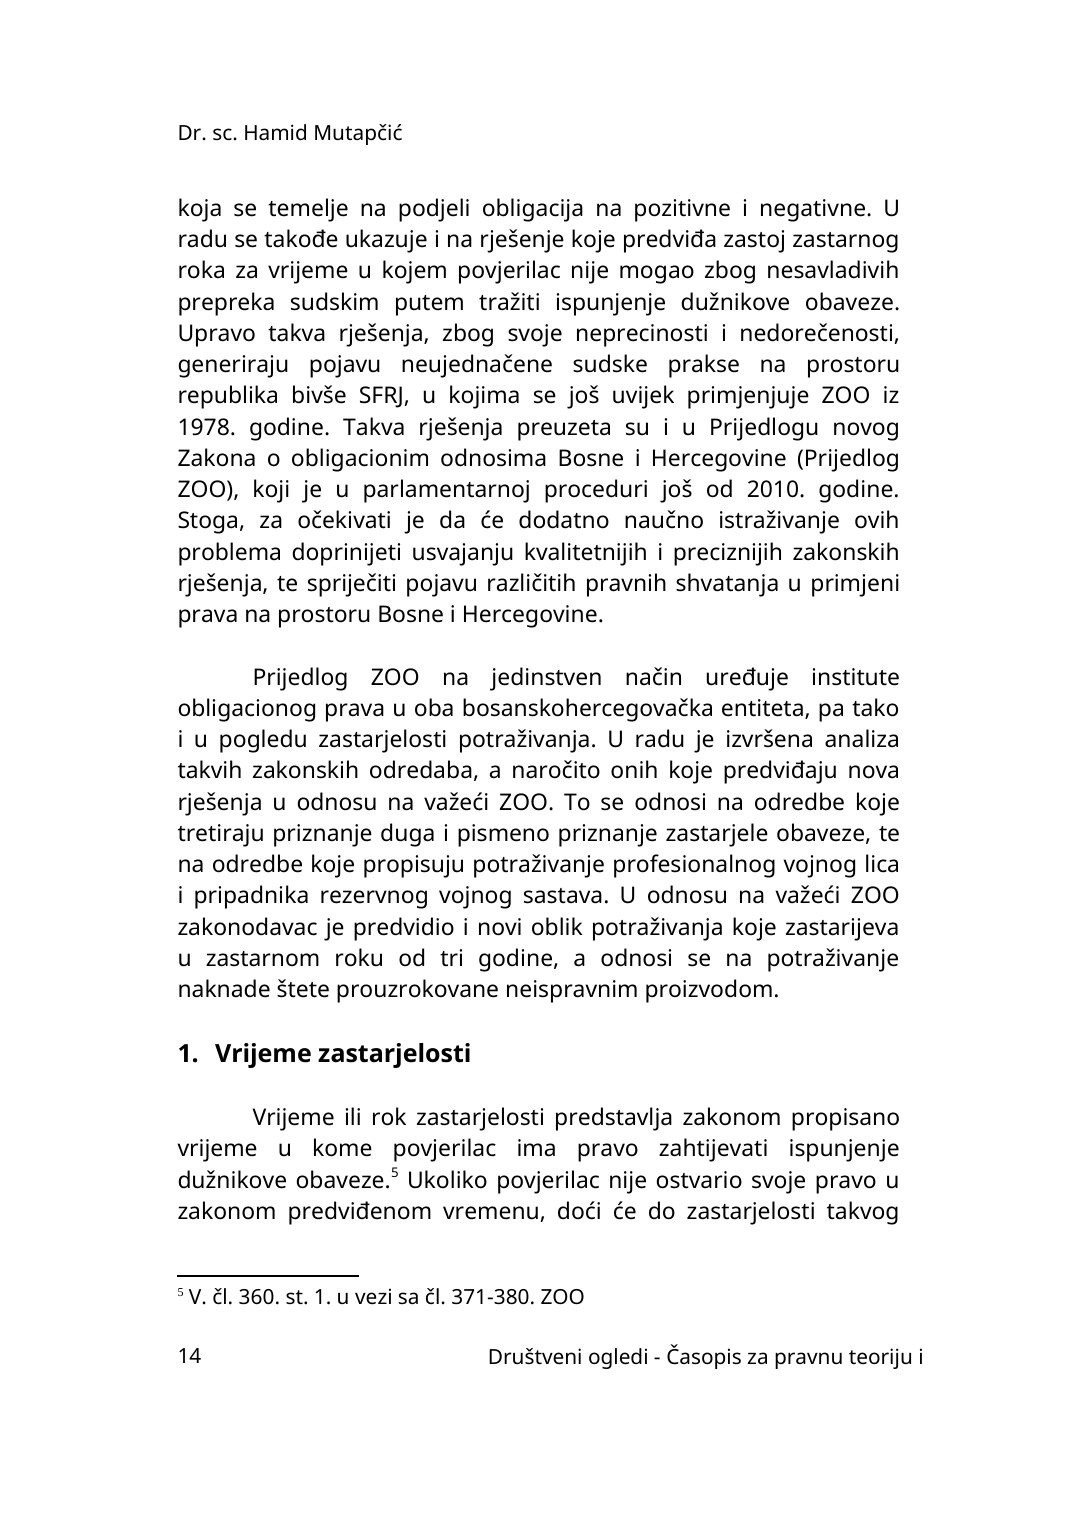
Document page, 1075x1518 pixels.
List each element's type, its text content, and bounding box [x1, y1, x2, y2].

list Vrijeme zastarjelosti [177, 1036, 901, 1070]
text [177, 1101, 901, 1226]
text Predmet posebnog istraživanja su neprecizna zakonska rješenja koja tretiraju pravila o utvrđenju početka zastarnog roka, koja se temelje na podjeli obligacija na pozitivne i negativne. U radu se takođe ukazuje i na rješenje koje predviđa zastoj zastarnog roka za vrijeme u kojem povjerilac nije mogao zbog nesavladivih prepreka sudskim putem tražiti ispunjenje dužnikove obaveze. Upravo takva rješenja, zbog svoje neprecinosti i nedorečenosti, generiraju pojavu neujednačene sudske prakse na prostoru republika bivše SFRJ, u kojima se još uvijek primjenjuje ZOO iz 1978. godine. Takva rješenja preuzeta su i u Prijedlogu novog Zakona o obligacionim odnosima Bosne i Hercegovine (Prijedlog ZOO), koji je u parlamentarnoj proceduri još od 2010. godine. Stoga, za očekivati je da će dodatno naučno istraživanje ovih problema doprinijeti usvajanju kvalitetnijih i preciznijih zakonskih rješenja, te spriječiti pojavu različitih pravnih shvatanja u primjeni prava na prostoru Bosne i Hercegovine. [177, 192, 901, 629]
text Prijedlog ZOO na jedinstven način uređuje institute obligacionog prava u oba bosanskohercegovačka entiteta, pa tako i u pogledu zastarjelosti potraživanja. U radu je izvršena analiza takvih zakonskih odredaba, a naročito onih koje predviđaju nova rješenja u odnosu na važeći ZOO. To se odnosi na odredbe koje tretiraju priznanje duga i pismeno priznanje zastarjele obaveze, te na odredbe koje propisuju potraživanje profesionalnog vojnog lica i pripadnika rezervnog vojnog sastava. U odnosu na važeći ZOO zakonodavac je predvidio i novi oblik potraživanja koje zastarijeva u zastarnom roku od tri godine, a odnosi se na potraživanje naknade štete prouzrokovane neispravnim proizvodom. [177, 661, 901, 1004]
